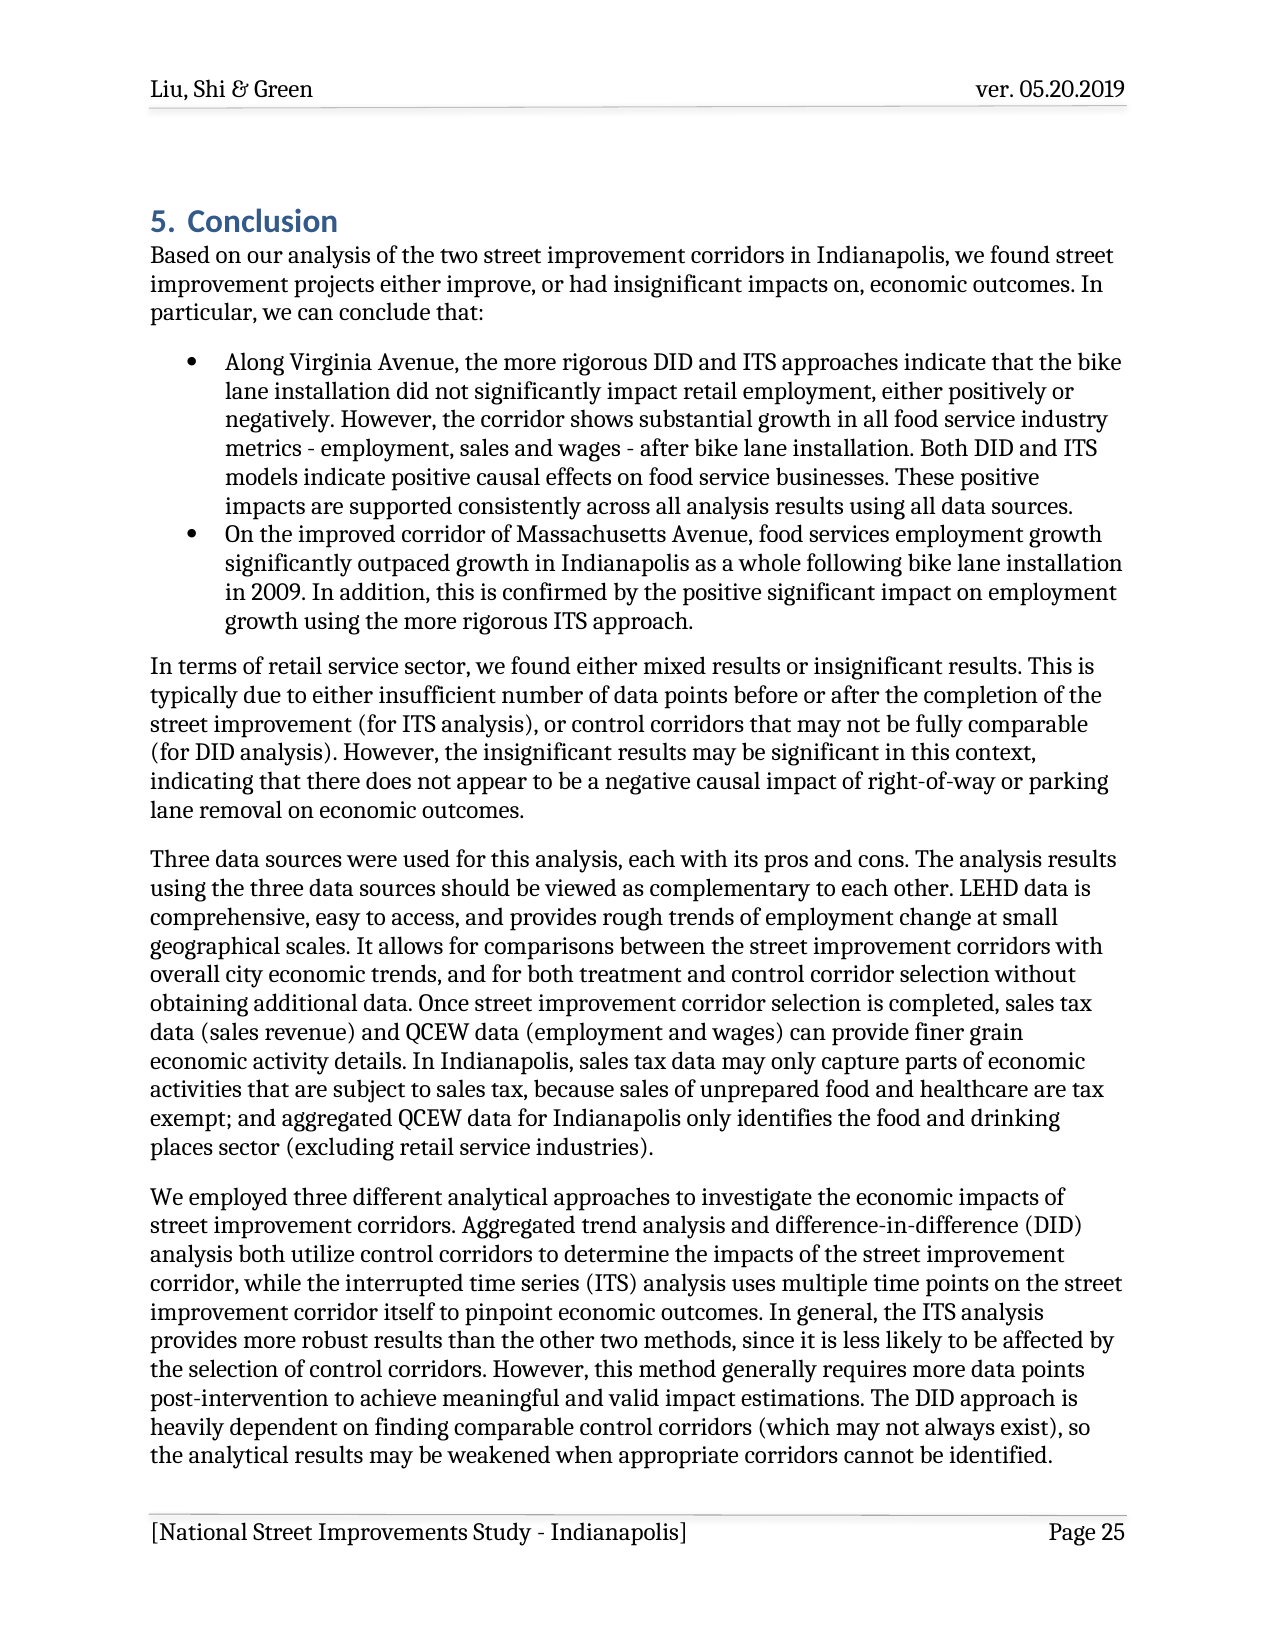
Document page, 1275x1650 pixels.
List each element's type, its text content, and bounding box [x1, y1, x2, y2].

text In terms of retail service sector, we found either mixed results or insignificant results. This is typically due to either insufficient number of data points before or after the completion of the street improvement (for ITS analysis), or control corridors that may not be fully comparable (for DID analysis). However, the insignificant results may be significant in this context, indicating that there does not appear to be a negative causal impact of right-of-way or parking lane removal on economic outcomes. [150, 652, 1125, 824]
text Three data sources were used for this analysis, each with its pros and cons. The analysis results using the three data sources should be viewed as complementary to each other. LEHD data is comprehensive, easy to access, and provides rough trends of employment change at small geographical scales. It allows for comparisons between the street improvement corridors with overall city economic trends, and for both treatment and control corridor selection without obtaining additional data. Once street improvement corridor selection is completed, sales tax data (sales revenue) and QCEW data (employment and wages) can provide finer grain economic activity details. In Indianapolis, sales tax data may only capture parts of economic activities that are subject to sales tax, because sales of unprepared food and healthcare are tax exempt; and aggregated QCEW data for Indianapolis only identifies the food and drinking places sector (excluding retail service industries). [150, 845, 1125, 1162]
text Based on our analysis of the two street improvement corridors in Indianapolis, we found street improvement projects either improve, or had insignificant impacts on, economic outcomes. In particular, we can conclude that: [150, 241, 1125, 327]
list Along Virginia Avenue, the more rigorous DID and ITS approaches indicate that the bike lane installation did not significantly impact retail employment, either positively or negatively. However, the corridor shows substantial growth in all food service industry metrics - employment, sales and wages - after bike lane installation. Both DID and ITS models indicate positive causal effects on food service businesses. These positive impacts are supported consistently across all analysis results using all data sources. [187, 348, 1125, 520]
subtitle Conclusion [150, 200, 1125, 241]
text We employed three different analytical approaches to investigate the economic impacts of street improvement corridors. Aggregated trend analysis and difference-in-difference (DID) analysis both utilize control corridors to determine the impacts of the street improvement corridor, while the interrupted time series (ITS) analysis uses multiple time points on the street improvement corridor itself to pinpoint economic outcomes. In general, the ITS analysis provides more robust results than the other two methods, since it is less likely to be affected by the selection of control corridors. However, this method generally requires more data points post-intervention to achieve meaningful and valid impact estimations. The DID approach is heavily dependent on finding comparable control corridors (which may not always exist), so the analytical results may be weakened when appropriate corridors cannot be identified. [150, 1182, 1125, 1470]
list On the improved corridor of Massachusetts Avenue, food services employment growth significantly outpaced growth in Indianapolis as a whole following bike lane installation in 2009. In addition, this is confirmed by the positive significant impact on employment growth using the more rigorous ITS approach. [187, 520, 1125, 635]
